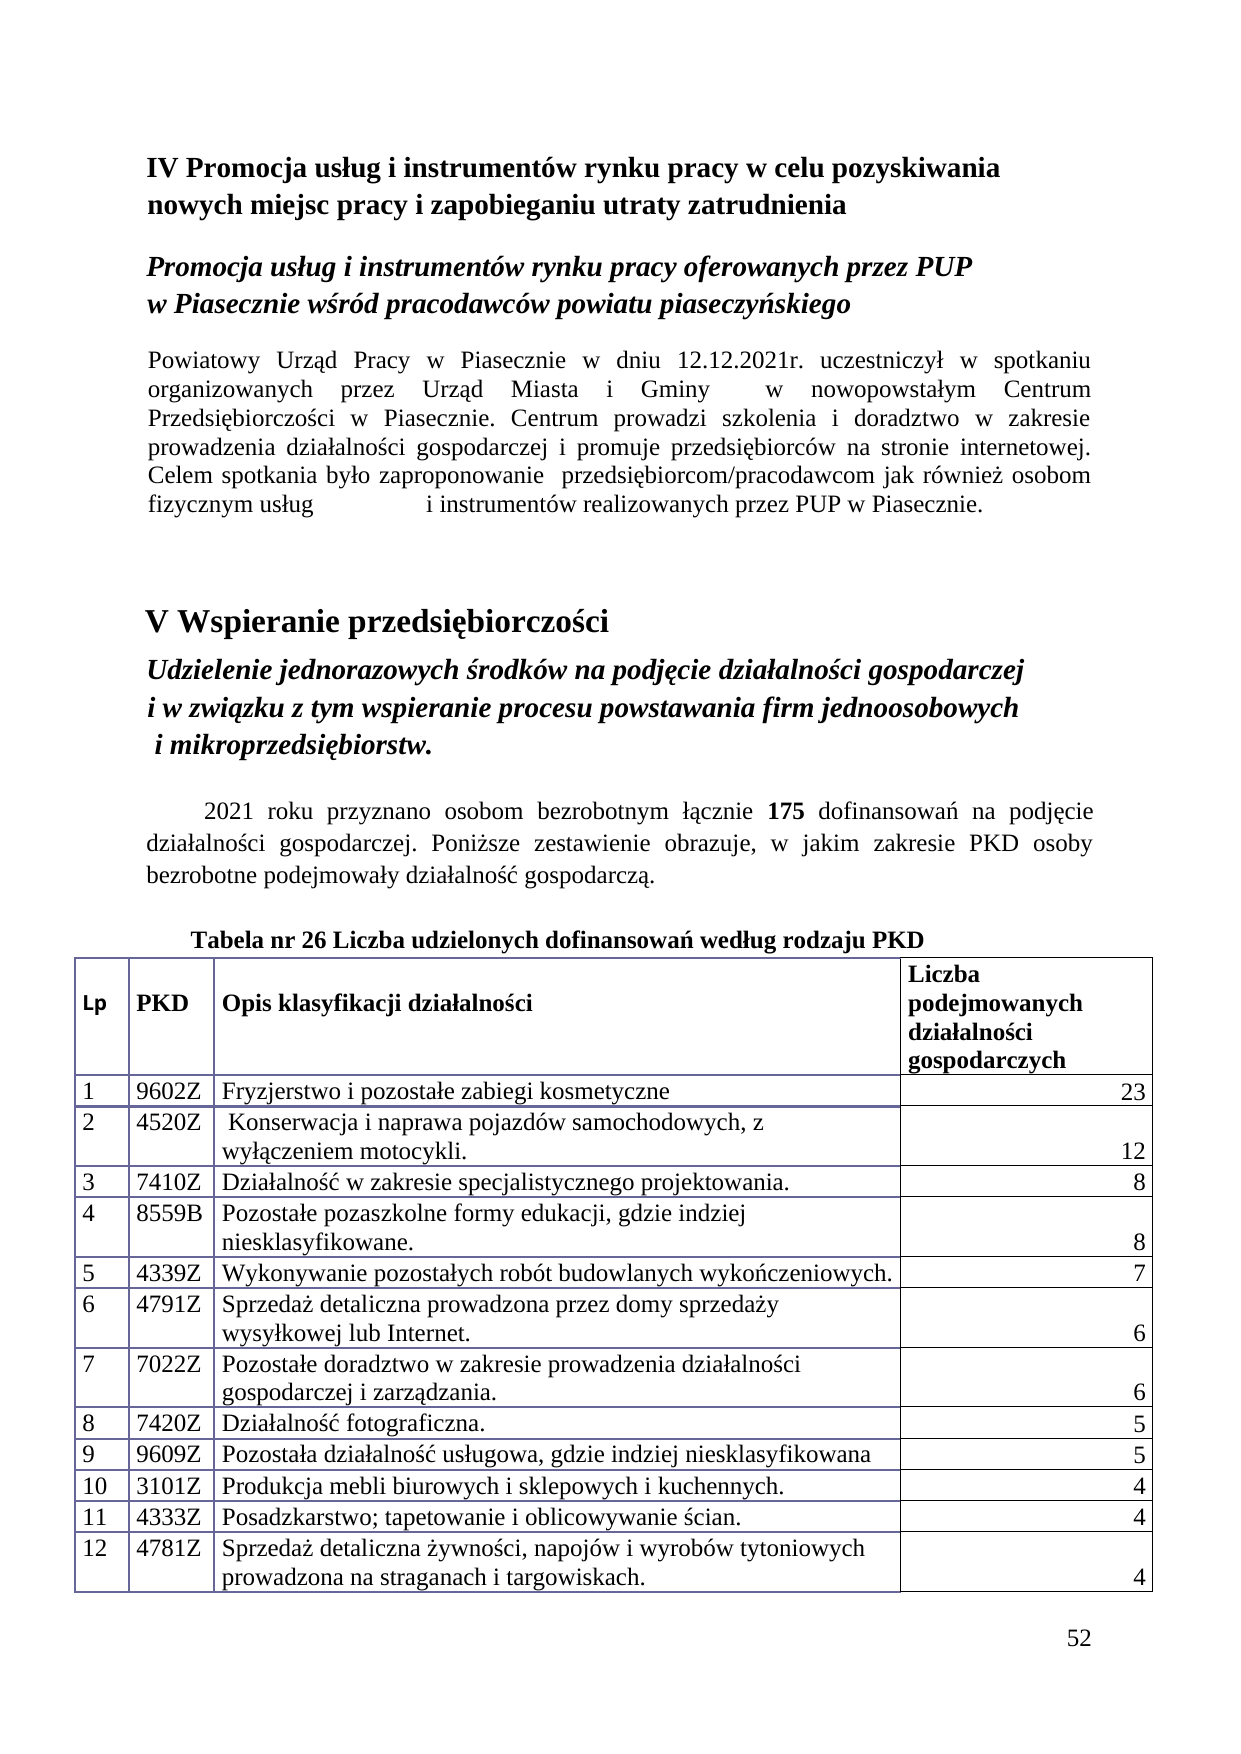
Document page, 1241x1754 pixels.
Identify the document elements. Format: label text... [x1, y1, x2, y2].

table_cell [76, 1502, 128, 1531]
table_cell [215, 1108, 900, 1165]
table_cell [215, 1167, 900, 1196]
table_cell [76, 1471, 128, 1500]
subtitle IV Promocja usług i instrumentów rynku pracy w celu pozyskiwania nowych miejsc pracy i zapobieganiu utraty zatrudnienia [146, 150, 1097, 221]
text Powiatowy Urząd Pracy w Piasecznie w dniu 12.12.2021r. uczestniczył w spotkaniu organizowanych przez Urząd Miasta i Gminy w nowopowstałym Centrum Przedsiębiorczości w Piasecznie. Centrum prowadzi szkolenia i doradztwo w zakresie prowadzenia działalności gospodarczej i promuje przedsiębiorców na stronie internetowej. Celem spotkania było zaproponowanie przedsiębiorcom/pracodawcom jak również osobom fizycznym usług i instrumentów realizowanych przez PUP w Piasecznie. [148, 345, 1092, 518]
subtitle V Wspieranie przedsiębiorczości [111, 601, 1097, 639]
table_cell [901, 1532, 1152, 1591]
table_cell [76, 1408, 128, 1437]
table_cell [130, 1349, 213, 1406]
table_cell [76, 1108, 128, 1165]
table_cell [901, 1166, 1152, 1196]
text Tabela nr 26 Liczba udzielonych dofinansowań według rodzaju PKD [146, 925, 1094, 953]
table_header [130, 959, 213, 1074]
text Udzielenie jednorazowych środków na podjęcie działalności gospodarczej i w związku z tym wspieranie procesu powstawania firm jednoosobowych i mikroprzedsiębiorstw. [146, 652, 1043, 761]
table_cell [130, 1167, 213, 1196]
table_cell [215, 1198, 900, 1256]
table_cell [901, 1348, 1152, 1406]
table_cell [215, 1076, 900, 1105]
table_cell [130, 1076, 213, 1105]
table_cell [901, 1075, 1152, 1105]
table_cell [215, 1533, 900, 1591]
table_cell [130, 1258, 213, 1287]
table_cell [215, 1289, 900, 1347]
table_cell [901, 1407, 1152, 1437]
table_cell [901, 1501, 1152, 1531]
text Promocja usług i instrumentów rynku pracy oferowanych przez PUP w Piasecznie wśród pracodawców powiatu piaseczyńskiego [146, 249, 1001, 320]
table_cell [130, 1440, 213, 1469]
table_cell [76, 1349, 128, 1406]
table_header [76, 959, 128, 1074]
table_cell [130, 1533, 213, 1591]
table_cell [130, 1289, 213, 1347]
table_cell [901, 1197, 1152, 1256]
text 2021 roku przyznano osobom bezrobotnym łącznie 175 dofinansowań na podjęcie działalności gospodarczej. Poniższe zestawienie obrazuje, w jakim zakresie PKD osoby bezrobotne podejmowały działalność gospodarczą. [146, 796, 1094, 889]
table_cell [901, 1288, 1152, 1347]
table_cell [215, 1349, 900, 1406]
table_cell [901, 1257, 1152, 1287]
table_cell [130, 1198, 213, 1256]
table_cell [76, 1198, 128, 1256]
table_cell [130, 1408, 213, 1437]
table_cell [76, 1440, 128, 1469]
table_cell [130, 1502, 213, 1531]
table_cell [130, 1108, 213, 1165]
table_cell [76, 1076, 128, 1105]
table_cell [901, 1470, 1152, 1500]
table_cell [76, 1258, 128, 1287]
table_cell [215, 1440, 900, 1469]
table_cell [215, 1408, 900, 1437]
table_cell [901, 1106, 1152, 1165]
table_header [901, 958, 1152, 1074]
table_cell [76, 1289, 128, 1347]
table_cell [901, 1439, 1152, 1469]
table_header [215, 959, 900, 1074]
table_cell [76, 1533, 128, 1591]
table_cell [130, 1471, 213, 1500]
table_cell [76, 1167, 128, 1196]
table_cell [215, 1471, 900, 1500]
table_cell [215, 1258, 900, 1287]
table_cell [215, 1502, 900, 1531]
